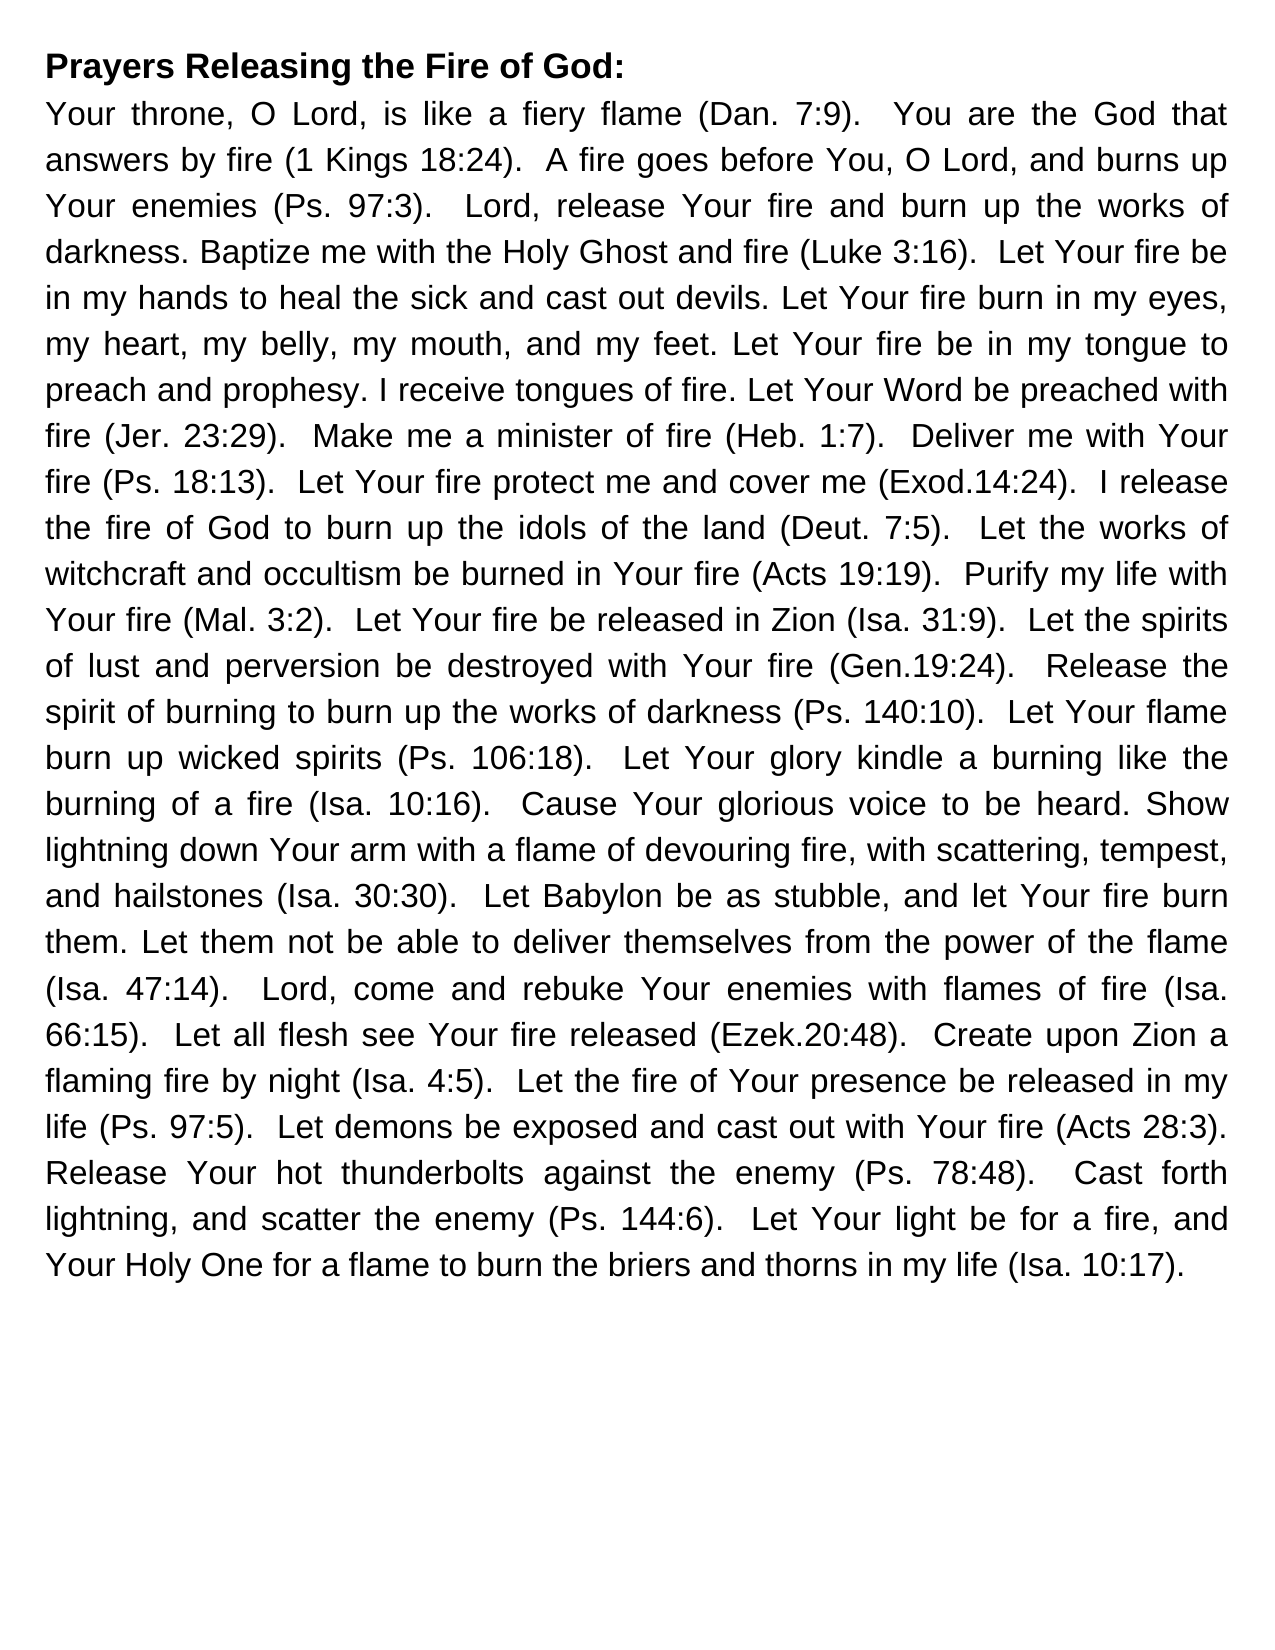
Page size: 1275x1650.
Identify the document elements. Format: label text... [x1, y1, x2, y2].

text Prayers Releasing the Fire of God: [45, 45, 1230, 86]
text Your throne, O Lord, is like a fiery flame (Dan. 7:9). You are the God that answers by fire (1 Kings 18:24). A fire goes before You, O Lord, and burns up Your enemies (Ps. 97:3). Lord, release Your fire and burn up the works of darkness. Baptize me with the Holy Ghost and fire (Luke 3:16). Let Your fire be in my hands to heal the sick and cast out devils. Let Your fire burn in my eyes, my heart, my belly, my mouth, and my feet. Let Your fire be in my tongue to preach and prophesy. I receive tongues of fire. Let Your Word be preached with fire (Jer. 23:29). Make me a minister of fire (Heb. 1:7). Deliver me with Your fire (Ps. 18:13). Let Your fire protect me and cover me (Exod.14:24). I release the fire of God to burn up the idols of the land (Deut. 7:5). Let the works of witchcraft and occultism be burned in Your fire (Acts 19:19). Purify my life with Your fire (Mal. 3:2). Let Your fire be released in Zion (Isa. 31:9). Let the spirits of lust and perversion be destroyed with Your fire (Gen.19:24). Release the spirit of burning to burn up the works of darkness (Ps. 140:10). Let Your flame burn up wicked spirits (Ps. 106:18). Let Your glory kindle a burning like the burning of a fire (Isa. 10:16). Cause Your glorious voice to be heard. Show lightning down Your arm with a flame of devouring fire, with scattering, tempest, and hailstones (Isa. 30:30). Let Babylon be as stubble, and let Your fire burn them. Let them not be able to deliver themselves from the power of the flame (Isa. 47:14). Lord, come and rebuke Your enemies with flames of fire (Isa. 66:15). Let all flesh see Your fire released (Ezek.20:48). Create upon Zion a flaming fire by night (Isa. 4:5). Let the fire of Your presence be released in my life (Ps. 97:5). Let demons be exposed and cast out with Your fire (Acts 28:3). Release Your hot thunderbolts against the enemy (Ps. 78:48). Cast forth lightning, and scatter the enemy (Ps. 144:6). Let Your light be for a fire, and Your Holy One for a flame to burn the briers and thorns in my life (Isa. 10:17). [45, 94, 1230, 1283]
